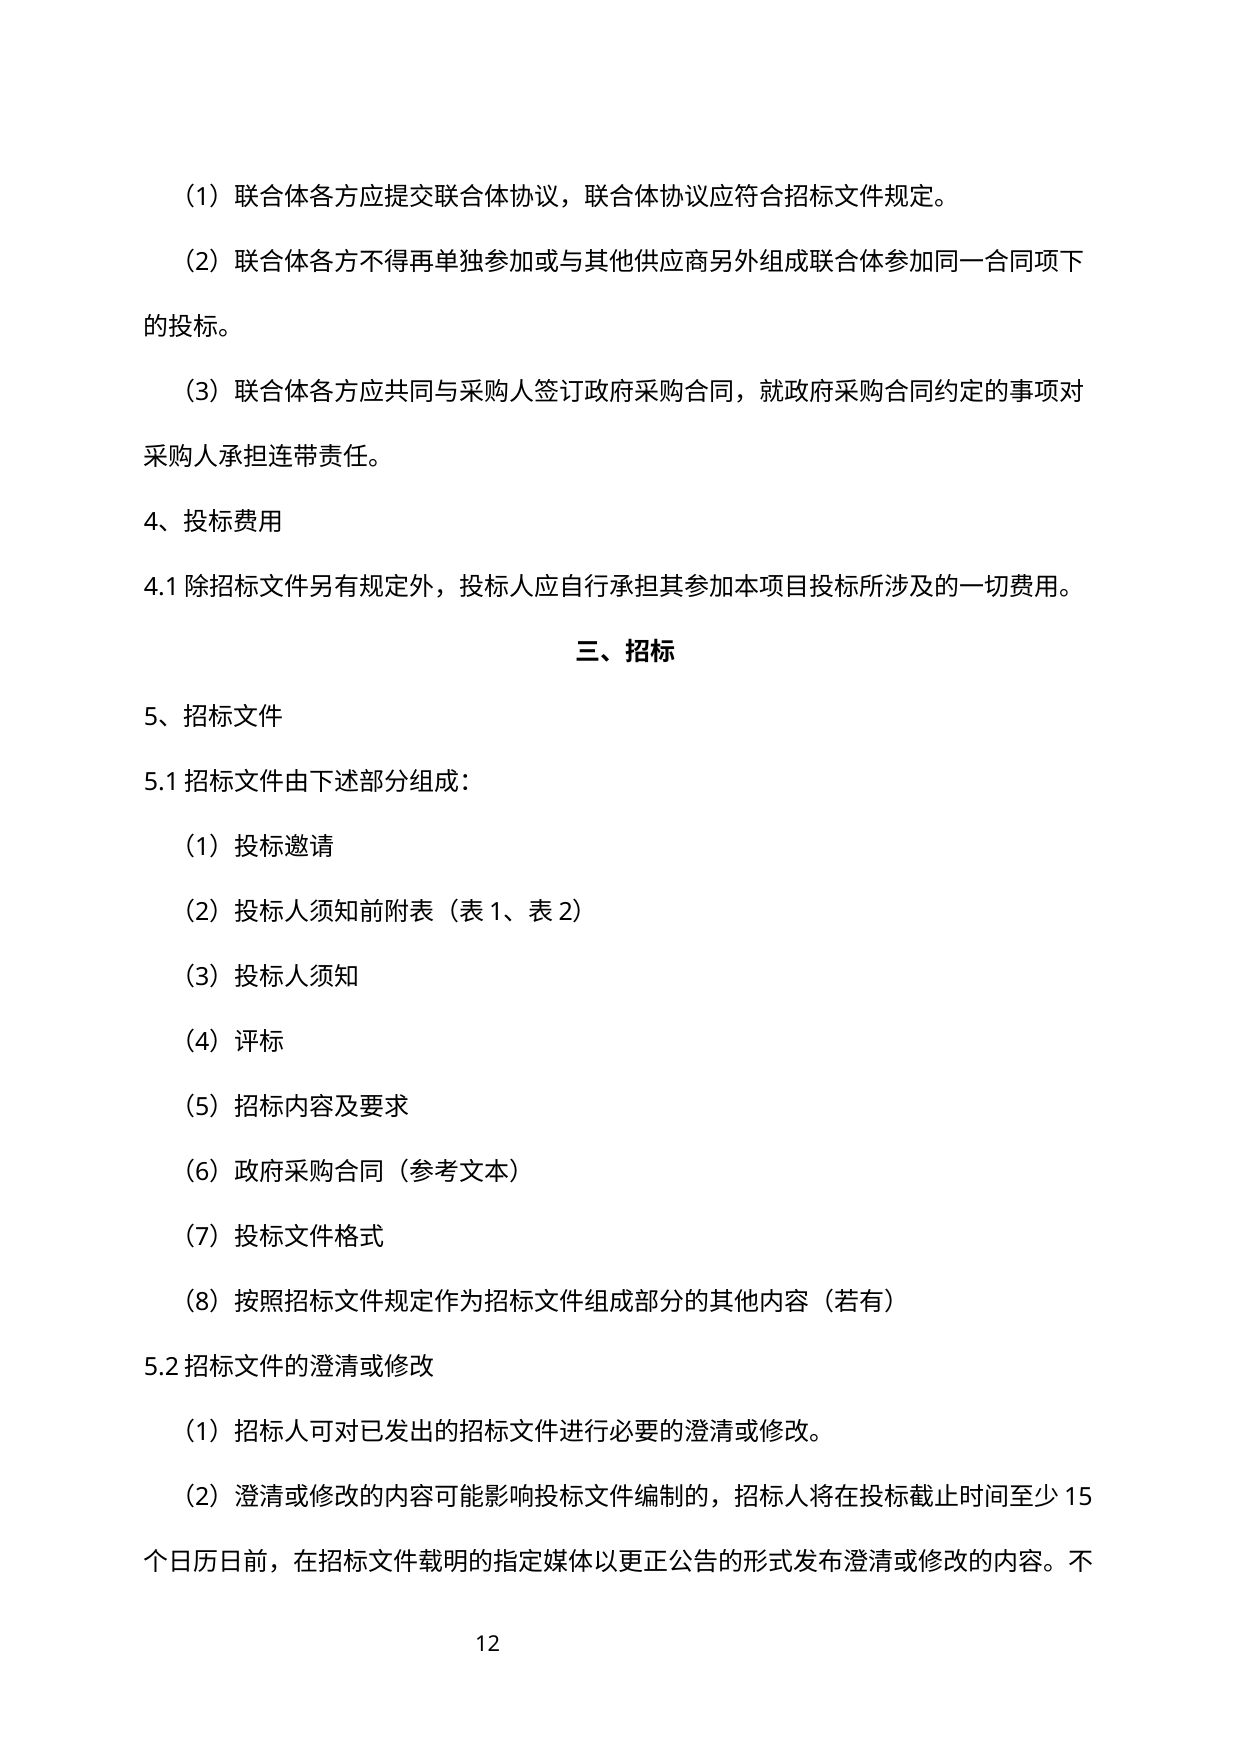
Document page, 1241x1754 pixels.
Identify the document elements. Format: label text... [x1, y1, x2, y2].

text （1）投标邀请 [144, 812, 1106, 877]
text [144, 1462, 1106, 1592]
text （3）联合体各方应共同与采购人签订政府采购合同，就政府采购合同约定的事项对采购人承担连带责任。 [144, 357, 1106, 487]
text （3）投标人须知 [144, 942, 1106, 1007]
text 4.1除招标文件另有规定外，投标人应自行承担其参加本项目投标所涉及的一切费用。 [144, 552, 1106, 617]
text （8）按照招标文件规定作为招标文件组成部分的其他内容（若有） [144, 1267, 1106, 1332]
text （4）评标 [144, 1007, 1106, 1072]
text （1）招标人可对已发出的招标文件进行必要的澄清或修改。 [144, 1397, 1106, 1462]
text 5.2招标文件的澄清或修改 [144, 1332, 1106, 1397]
text （2）投标人须知前附表（表1、表2） [144, 877, 1106, 942]
text 5、招标文件 [144, 682, 1106, 747]
text （1）联合体各方应提交联合体协议，联合体协议应符合招标文件规定。 [144, 162, 1106, 227]
text （2）联合体各方不得再单独参加或与其他供应商另外组成联合体参加同一合同项下的投标。 [144, 227, 1106, 357]
text （5）招标内容及要求 [144, 1072, 1106, 1137]
text 三、招标 [144, 617, 1106, 682]
text 5.1招标文件由下述部分组成： [144, 747, 1106, 812]
text （6）政府采购合同（参考文本） [144, 1137, 1106, 1202]
text 4、投标费用 [144, 487, 1106, 552]
text （7）投标文件格式 [144, 1202, 1106, 1267]
